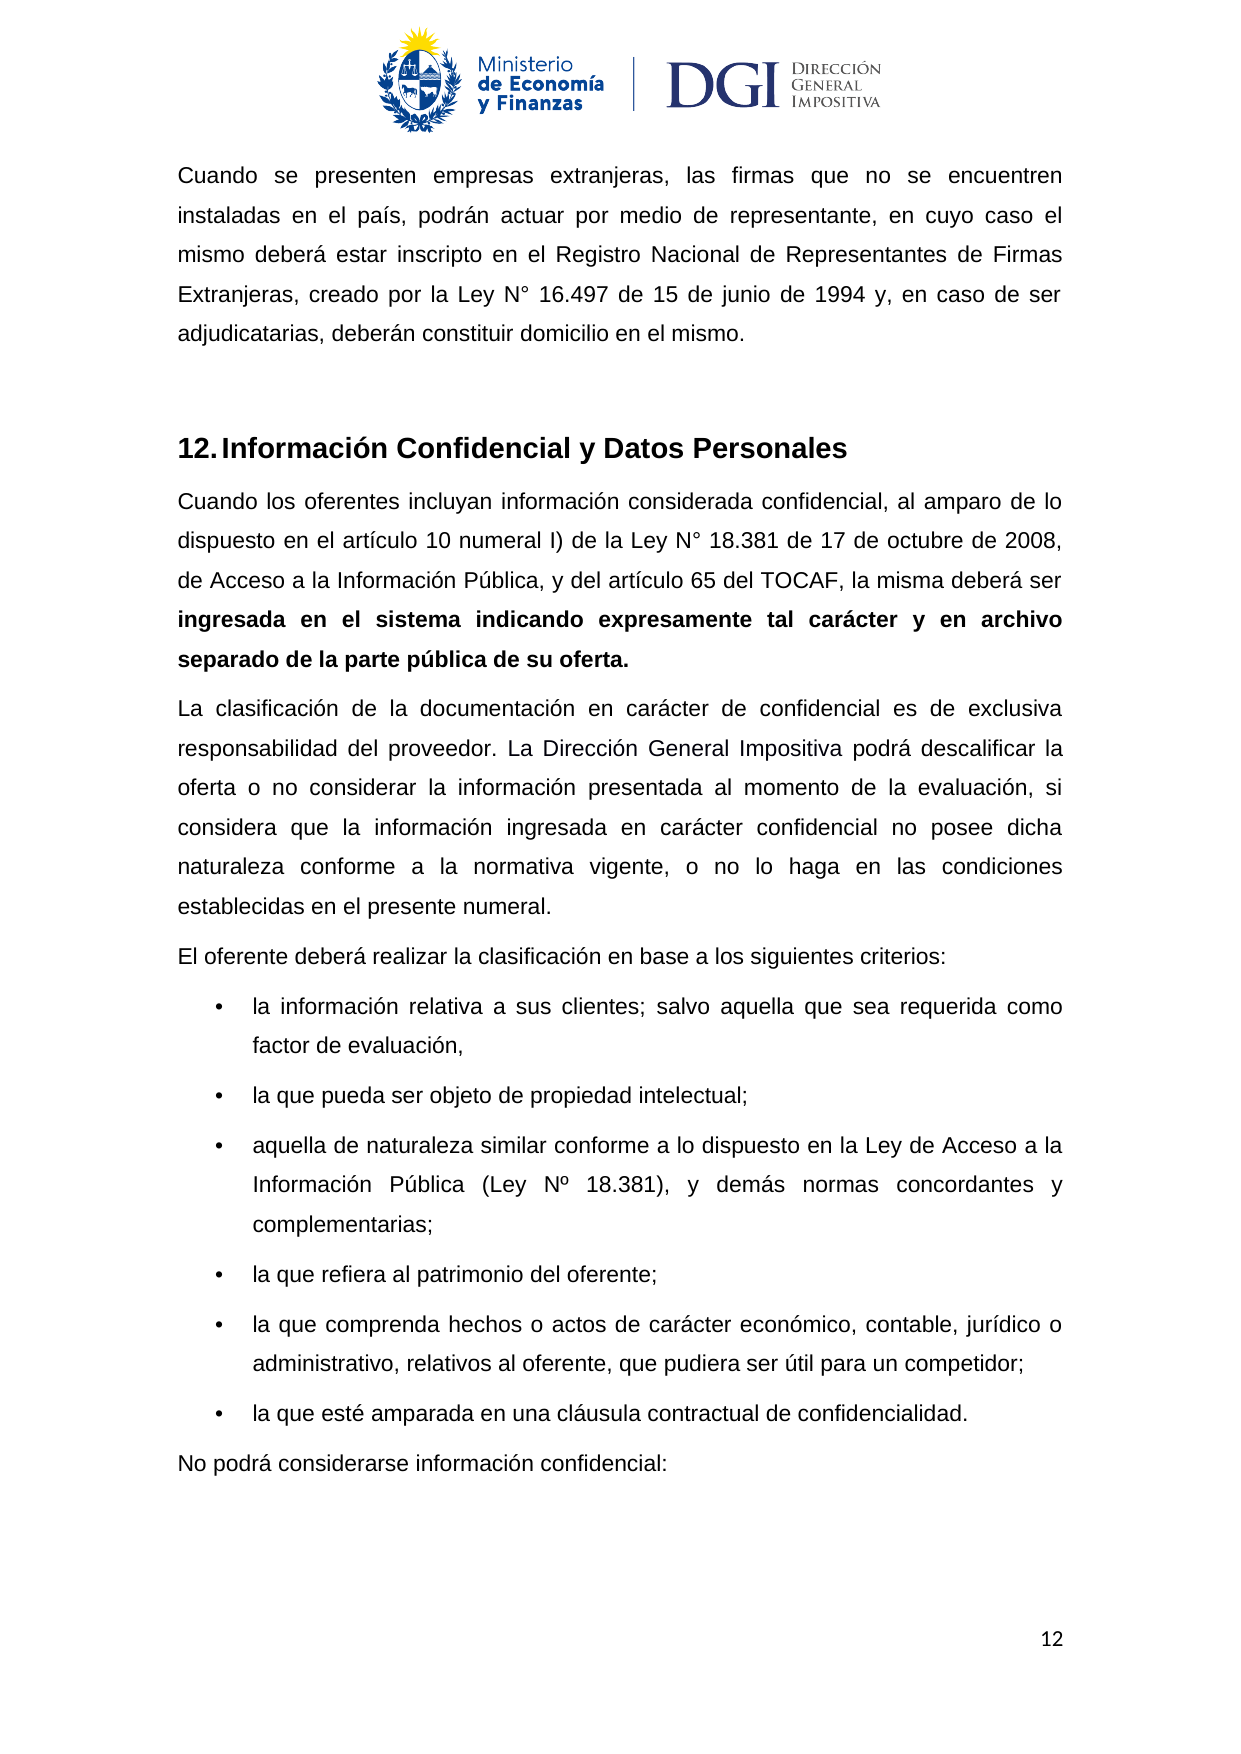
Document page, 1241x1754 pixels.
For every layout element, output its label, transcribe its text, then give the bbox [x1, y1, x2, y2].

text La clasificación de la documentación en carácter de confidencial es de exclusiva responsabilidad del proveedor. La Dirección General Impositiva podrá descalificar la oferta o no considerar la información presentada al momento de la evaluación, si considera que la información ingresada en carácter confidencial no posee dicha naturaleza conforme a la normativa vigente, o no lo haga en las condiciones establecidas en el presente numeral. [177, 695, 1063, 919]
subtitle Información Confidencial y Datos Personales [177, 431, 1063, 464]
text Cuando los oferentes incluyan información considerada confidencial, al amparo de lo dispuesto en el artículo 10 numeral I) de la Ley N° 18.381 de 17 de octubre de 2008, de Acceso a la Información Pública, y del artículo 65 del TOCAF, la misma deberá ser ingresada en el sistema indicando expresamente tal carácter y en archivo separado de la parte pública de su oferta. [177, 488, 1063, 672]
list la que esté amparada en una cláusula contractual de confidencialidad. [215, 1400, 1063, 1426]
picture [361, 7, 897, 152]
text No podrá considerarse información confidencial: [177, 1450, 1063, 1476]
list la información relativa a sus clientes; salvo aquella que sea requerida como factor de evaluación, [215, 993, 1063, 1058]
list la que pueda ser objeto de propiedad intelectual; [215, 1082, 1063, 1108]
text El oferente deberá realizar la clasificación en base a los siguientes criterios: [177, 943, 1063, 969]
list la que refiera al patrimonio del oferente; [215, 1261, 1063, 1287]
list la que comprenda hechos o actos de carácter económico, contable, jurídico o administrativo, relativos al oferente, que pudiera ser útil para un competidor; [215, 1311, 1063, 1376]
list aquella de naturaleza similar conforme a lo dispuesto en la Ley de Acceso a la Información Pública (Ley Nº 18.381), y demás normas concordantes y complementarias; [215, 1132, 1063, 1237]
text Cuando se presenten empresas extranjeras, las firmas que no se encuentren instaladas en el país, podrán actuar por medio de representante, en cuyo caso el mismo deberá estar inscripto en el Registro Nacional de Representantes de Firmas Extranjeras, creado por la Ley N° 16.497 de 15 de junio de 1994 y, en caso de ser adjudicatarias, deberán constituir domicilio en el mismo. [177, 162, 1063, 347]
